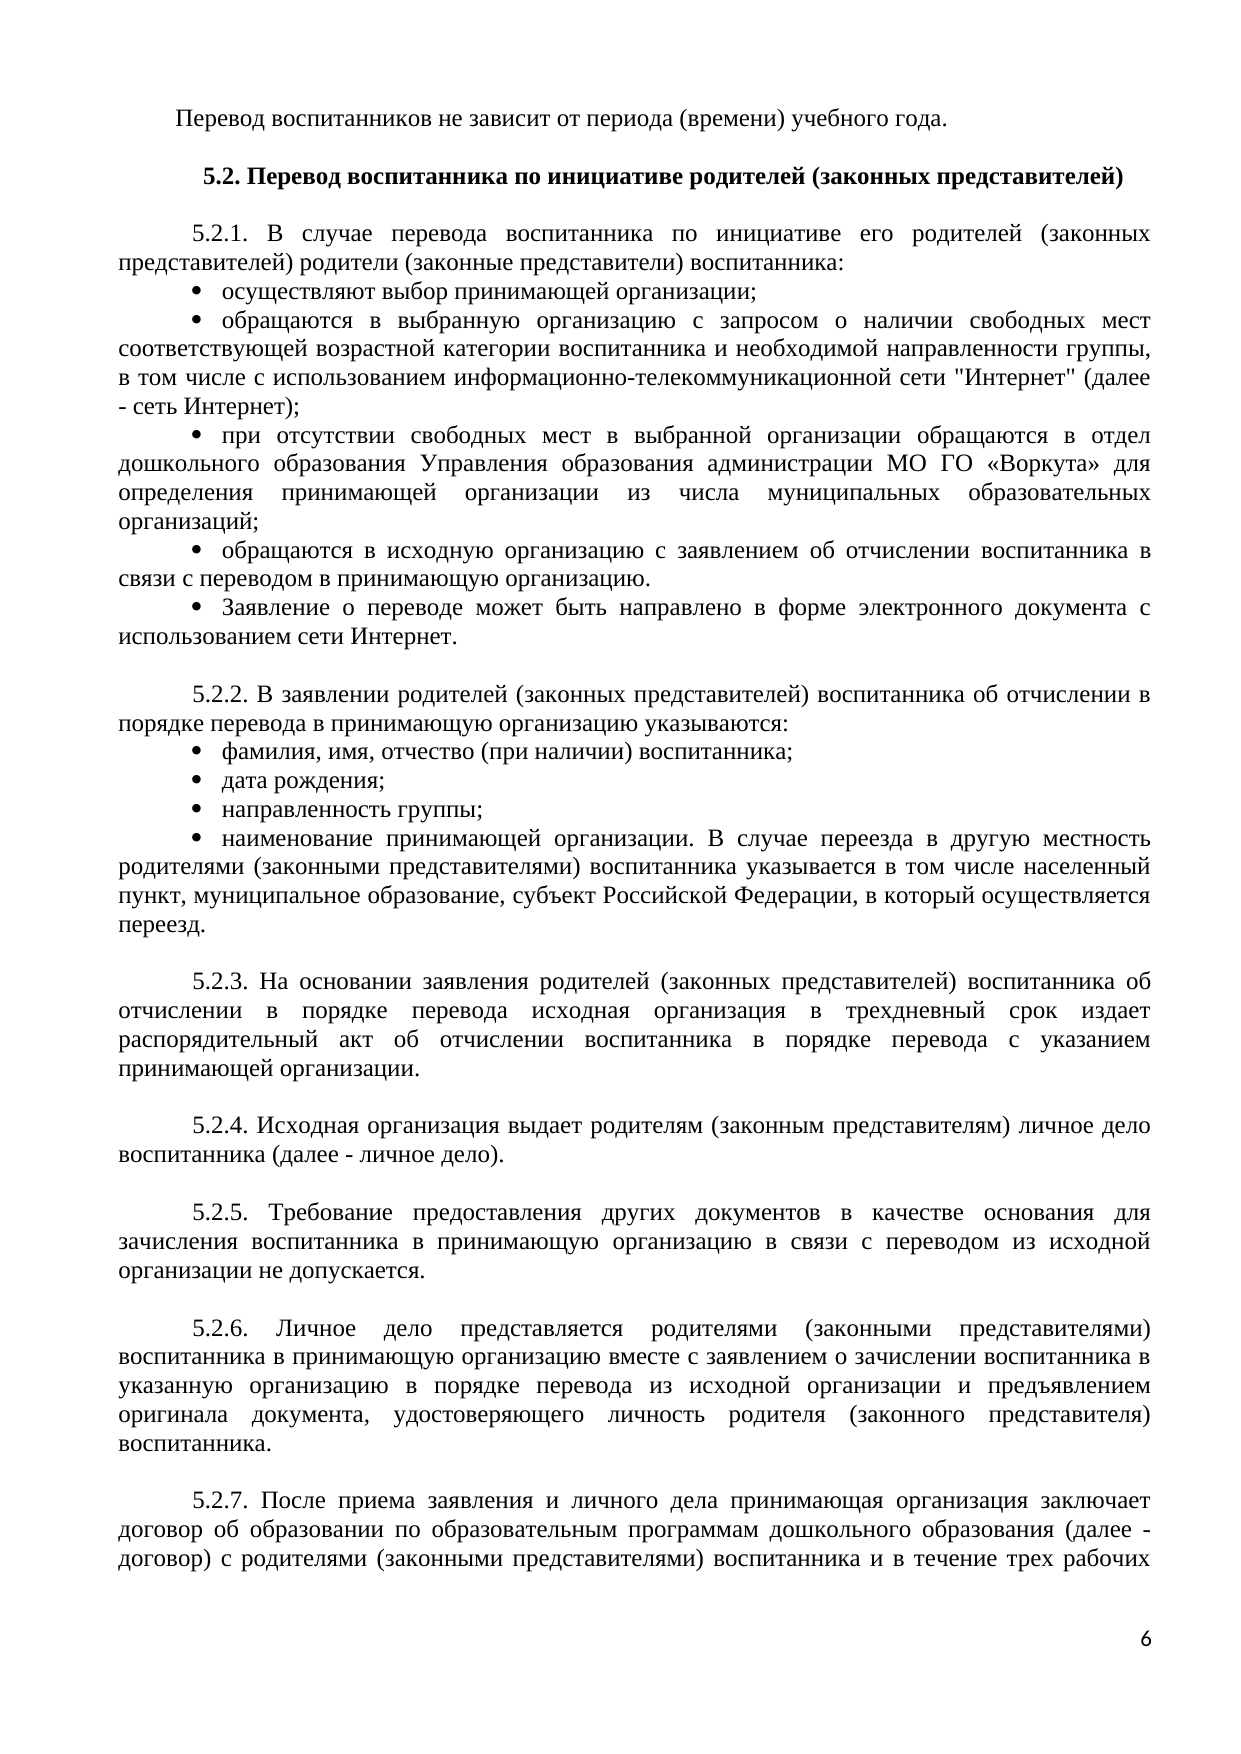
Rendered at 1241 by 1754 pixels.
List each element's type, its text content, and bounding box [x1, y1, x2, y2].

list дата рождения; [118, 765, 1152, 794]
list при отсутствии свободных мест в выбранной организации обращаются в отдел дошкольного образования Управления образования администрации МО ГО «Воркута» для определения принимающей организации из числа муниципальных образовательных организаций; [118, 420, 1152, 535]
text 5.2.6. Личное дело представляется родителями (законными представителями) воспитанника в принимающую организацию вместе с заявлением о зачислении воспитанника в указанную организацию в порядке перевода из исходной организации и предъявлением оригинала документа, удостоверяющего личность родителя (законного представителя) воспитанника. [118, 1313, 1152, 1456]
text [118, 1486, 1152, 1572]
list наименование принимающей организации. В случае переезда в другую местность родителями (законными представителями) воспитанника указывается в том числе населенный пункт, муниципальное образование, субъект Российской Федерации, в который осуществляется переезд. [118, 823, 1152, 938]
text Перевод воспитанников не зависит от периода (времени) учебного года. [118, 103, 1152, 132]
text 5.2.3. На основании заявления родителей (законных представителей) воспитанника об отчислении в порядке перевода исходная организация в трехдневный срок издает распорядительный акт об отчислении воспитанника в порядке перевода с указанием принимающей организации. [118, 966, 1152, 1081]
list обращаются в выбранную организацию с запросом о наличии свободных мест соответствующей возрастной категории воспитанника и необходимой направленности группы, в том числе с использованием информационно-телекоммуникационной сети "Интернет" (далее - сеть Интернет); [118, 305, 1152, 420]
text 5.2. Перевод воспитанника по инициативе родителей (законных представителей) [118, 161, 1152, 190]
list фамилия, имя, отчество (при наличии) воспитанника; [118, 736, 1152, 765]
list Заявление о переводе может быть направлено в форме электронного документа с использованием сети Интернет. [118, 592, 1152, 650]
list осуществляют выбор принимающей организации; [118, 276, 1152, 305]
text 5.2.5. Требование предоставления других документов в качестве основания для зачисления воспитанника в принимающую организацию в связи с переводом из исходной организации не допускается. [118, 1197, 1152, 1283]
text 5.2.4. Исходная организация выдает родителям (законным представителям) личное дело воспитанника (далее - личное дело). [118, 1111, 1152, 1168]
text 5.2.1. В случае перевода воспитанника по инициативе его родителей (законных представителей) родители (законные представители) воспитанника: [118, 218, 1152, 276]
list направленность группы; [118, 794, 1152, 823]
list обращаются в исходную организацию с заявлением об отчислении воспитанника в связи с переводом в принимающую организацию. [118, 535, 1152, 592]
text 5.2.2. В заявлении родителей (законных представителей) воспитанника об отчислении в порядке перевода в принимающую организацию указываются: [118, 679, 1152, 736]
